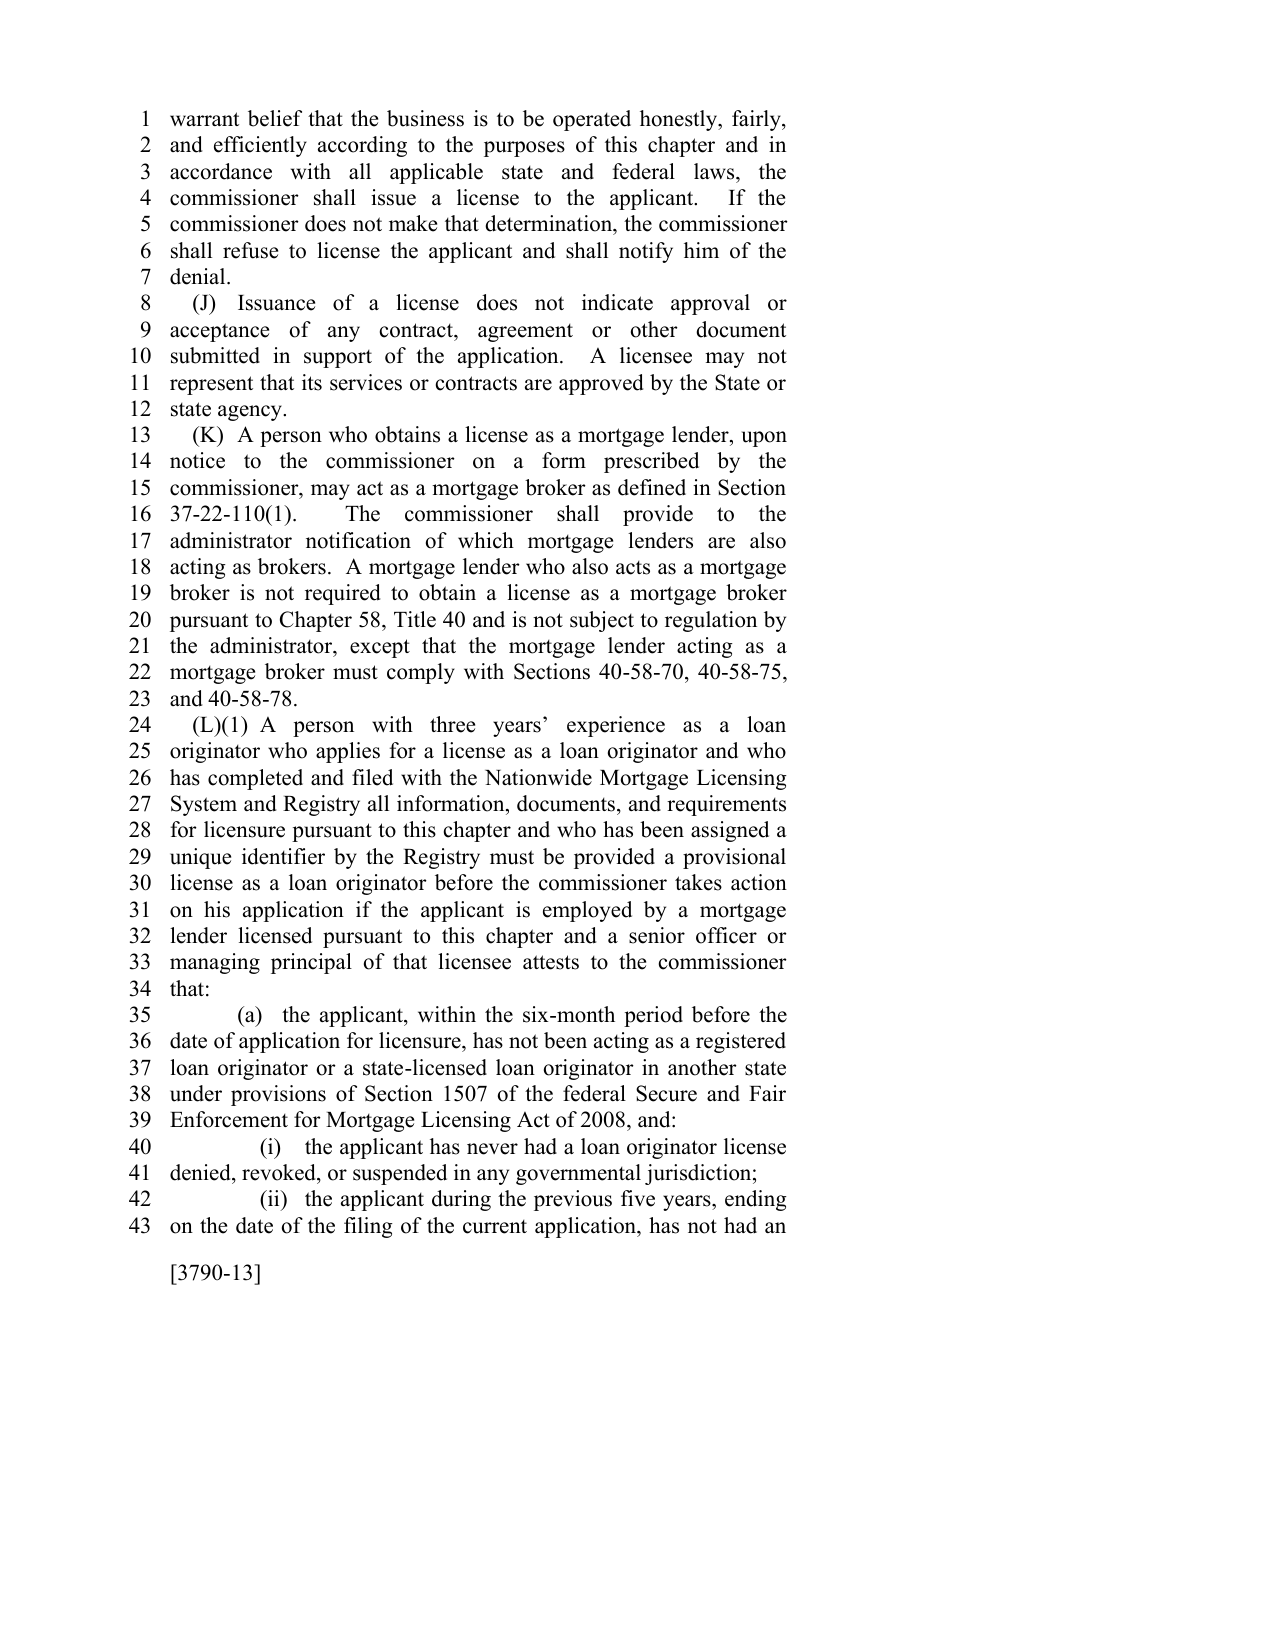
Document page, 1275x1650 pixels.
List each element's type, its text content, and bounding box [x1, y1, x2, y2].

text (J) Issuance of a license does not indicate approval or acceptance of any contract, agreement or other document submitted in support of the application. A licensee may not represent that its services or contracts are approved by the State or state agency. [169, 289, 787, 421]
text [169, 105, 787, 289]
text (L)(1) A person with three years’ experience as a loan originator who applies for a license as a loan originator and who has completed and filed with the Nationwide Mortgage Licensing System and Registry all information, documents, and requirements for licensure pursuant to this chapter and who has been assigned a unique identifier by the Registry must be provided a provisional license as a loan originator before the commissioner takes action on his application if the applicant is employed by a mortgage lender licensed pursuant to this chapter and a senior officer or managing principal of that licensee attests to the commissioner that: [169, 711, 787, 1001]
text (i) the applicant has never had a loan originator license denied, revoked, or suspended in any governmental jurisdiction; [169, 1133, 787, 1186]
text (K) A person who obtains a license as a mortgage lender, upon notice to the commissioner on a form prescribed by the commissioner, may act as a mortgage broker as defined in Section 37-22-110(1). The commissioner shall provide to the administrator notification of which mortgage lenders are also acting as brokers. A mortgage lender who also acts as a mortgage broker is not required to obtain a license as a mortgage broker pursuant to Chapter 58, Title 40 and is not subject to regulation by the administrator, except that the mortgage lender acting as a mortgage broker must comply with Sections 40-58-70, 40-58-75, and 40-58-78. [169, 421, 787, 711]
text (a) the applicant, within the six-month period before the date of application for licensure, has not been acting as a registered loan originator or a state-licensed loan originator in another state under provisions of Section 1507 of the federal Secure and Fair Enforcement for Mortgage Licensing Act of 2008, and: [169, 1001, 787, 1133]
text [169, 1186, 787, 1238]
